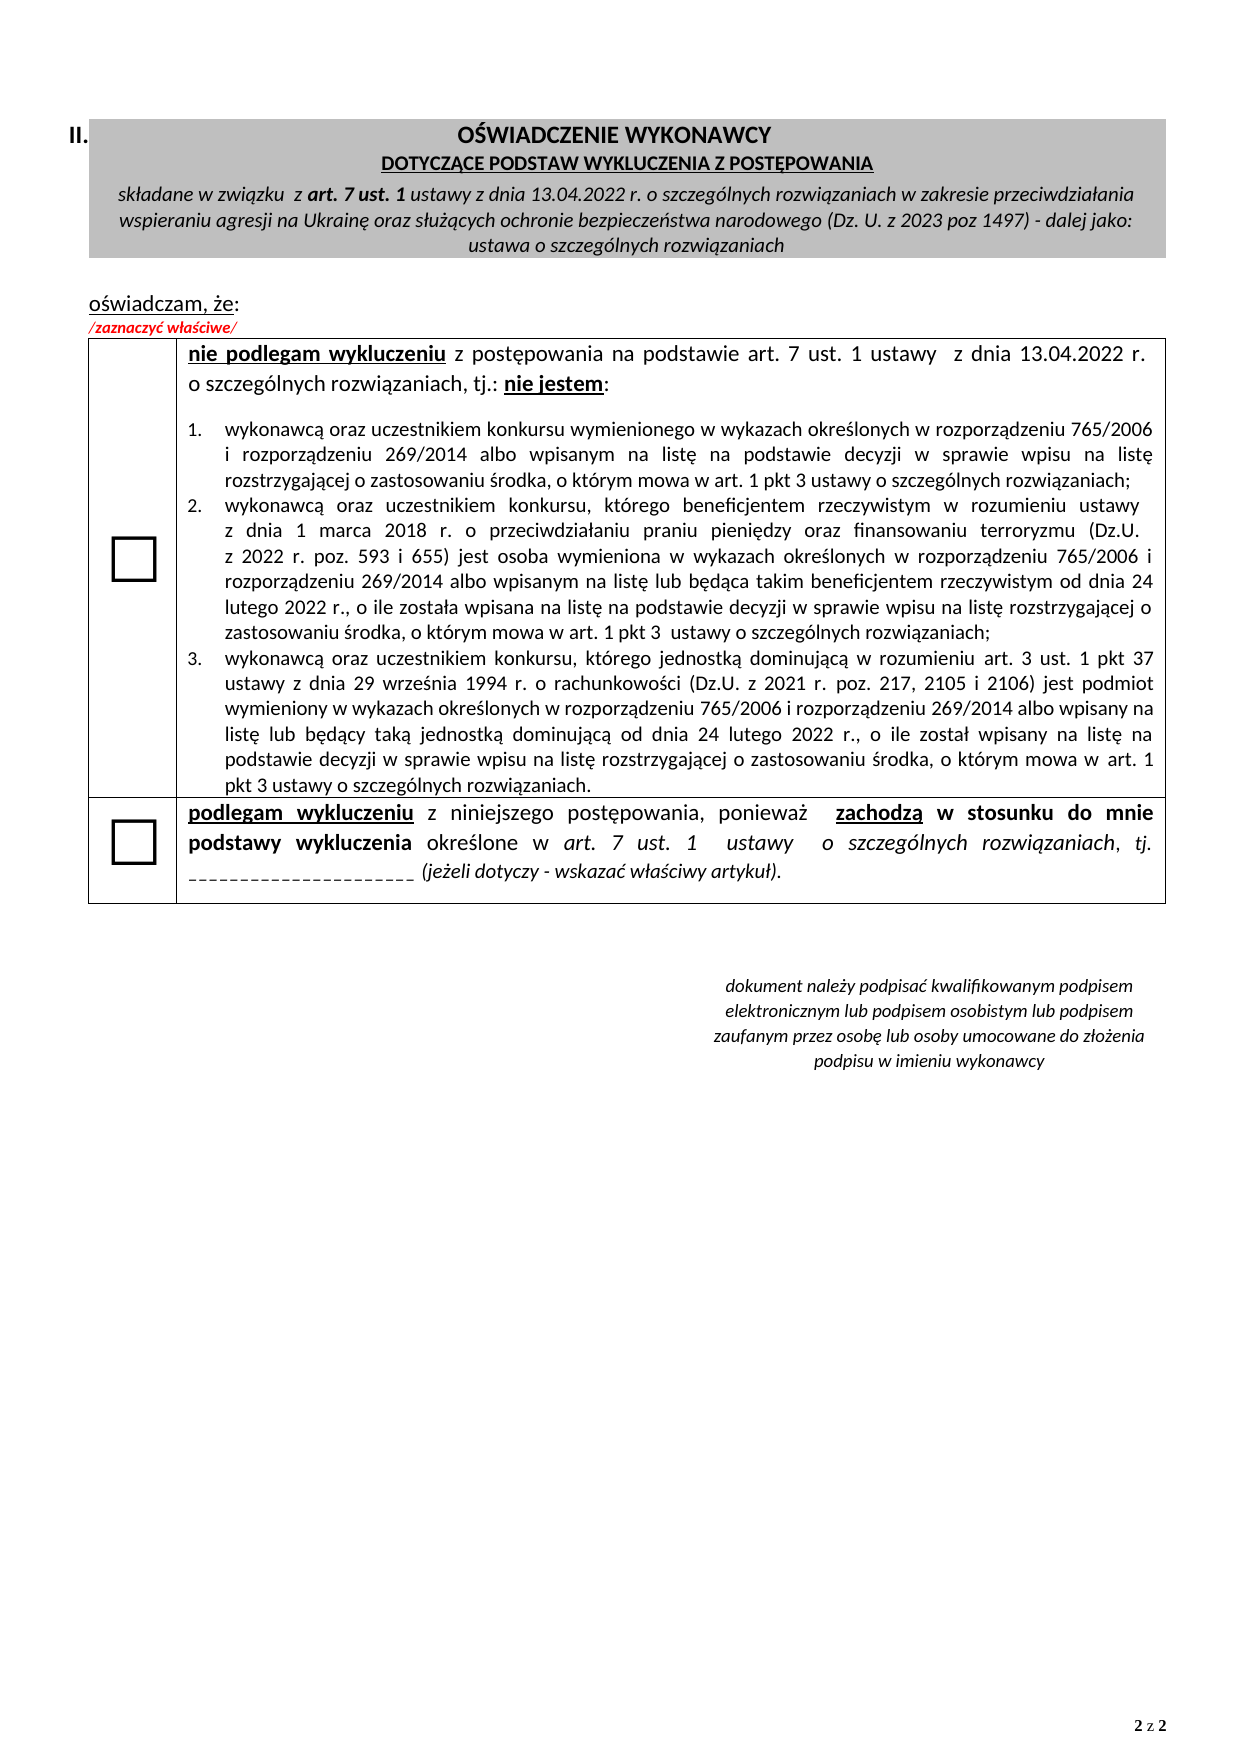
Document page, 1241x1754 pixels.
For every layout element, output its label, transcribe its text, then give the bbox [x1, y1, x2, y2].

list OŚWIADCZENIE WYKONAWCY [89, 119, 1166, 150]
text oświadczam, że: [89, 289, 1166, 317]
text składane w związku z art. 7 ust. 1 ustawy z dnia 13.04.2022 r. o szczególnych rozwiązaniach w zakresie przeciwdziałania wspieraniu agresji na Ukrainę oraz służących ochronie bezpieczeństwa narodowego (Dz. U. z 2023 poz 1497) - dalej jako: ustawa o szczególnych rozwiązaniach [89, 182, 1166, 258]
table_header nie podlegam wykluczeniu z postępowania na podstawie art. 7 ust. 1 ustawy z dnia 13.04.2022 r. o szczególnych rozwiązaniach, tj.: nie jestem: wykonawcą oraz uczestnikiem konkursu wymienionego w wykazach określonych w rozporządzeniu 765/2006 i rozporządzeniu 269/2014 albo wpisanym na listę na podstawie decyzji w sprawie wpisu na listę rozstrzygającej o zastosowaniu środka, o którym mowa w art. 1 pkt 3 ustawy o szczególnych rozwiązaniach; wykonawcą oraz uczestnikiem konkursu, którego beneficjentem rzeczywistym w rozumieniu ustawy z dnia 1 marca 2018 r. o przeciwdziałaniu praniu pieniędzy oraz finansowaniu terroryzmu (Dz.U. z 2022 r. poz. 593 i 655) jest osoba wymieniona w wykazach określonych w rozporządzeniu 765/2006 i rozporządzeniu 269/2014 albo wpisanym na listę lub będąca takim beneficjentem rzeczywistym od dnia 24 lutego 2022 r., o ile została wpisana na listę na podstawie decyzji w sprawie wpisu na listę rozstrzygającej o zastosowaniu środka, o którym mowa w art. 1 pkt 3 ustawy o szczególnych rozwiązaniach; wykonawcą oraz uczestnikiem konkursu, którego jednostką dominującą w rozumieniu art. 3 ust. 1 pkt 37 ustawy z dnia 29 września 1994 r. o rachunkowości (Dz.U. z 2021 r. poz. 217, 2105 i 2106) jest podmiot wymieniony w wykazach określonych w rozporządzeniu 765/2006 i rozporządzeniu 269/2014 albo wpisany na listę lub będący taką jednostką dominującą od dnia 24 lutego 2022 r., o ile został wpisany na listę na podstawie decyzji w sprawie wpisu na listę rozstrzygającej o zastosowaniu środka, o którym mowa w art. 1 pkt 3 ustawy o szczególnych rozwiązaniach. [177, 339, 1165, 797]
table_header ☐ [89, 339, 176, 797]
text dokument należy podpisać kwalifikowanym podpisem elektronicznym lub podpisem osobistym lub podpisem zaufanym przez osobę lub osoby umocowane do złożenia podpisu w imieniu wykonawcy [694, 975, 1166, 1072]
table_cell ☐ [89, 798, 176, 903]
table_cell podlegam wykluczeniu z niniejszego postępowania, ponieważ zachodzą w stosunku do mnie podstawy wykluczenia określone w art. 7 ust. 1 ustawy o szczególnych rozwiązaniach, tj. ______________________ (jeżeli dotyczy - wskazać właściwy artykuł). [177, 798, 1165, 903]
text DOTYCZĄCE PODSTAW WYKLUCZENIA Z POSTĘPOWANIA [89, 150, 1166, 175]
text /zaznaczyć właściwe/ [89, 317, 1166, 338]
